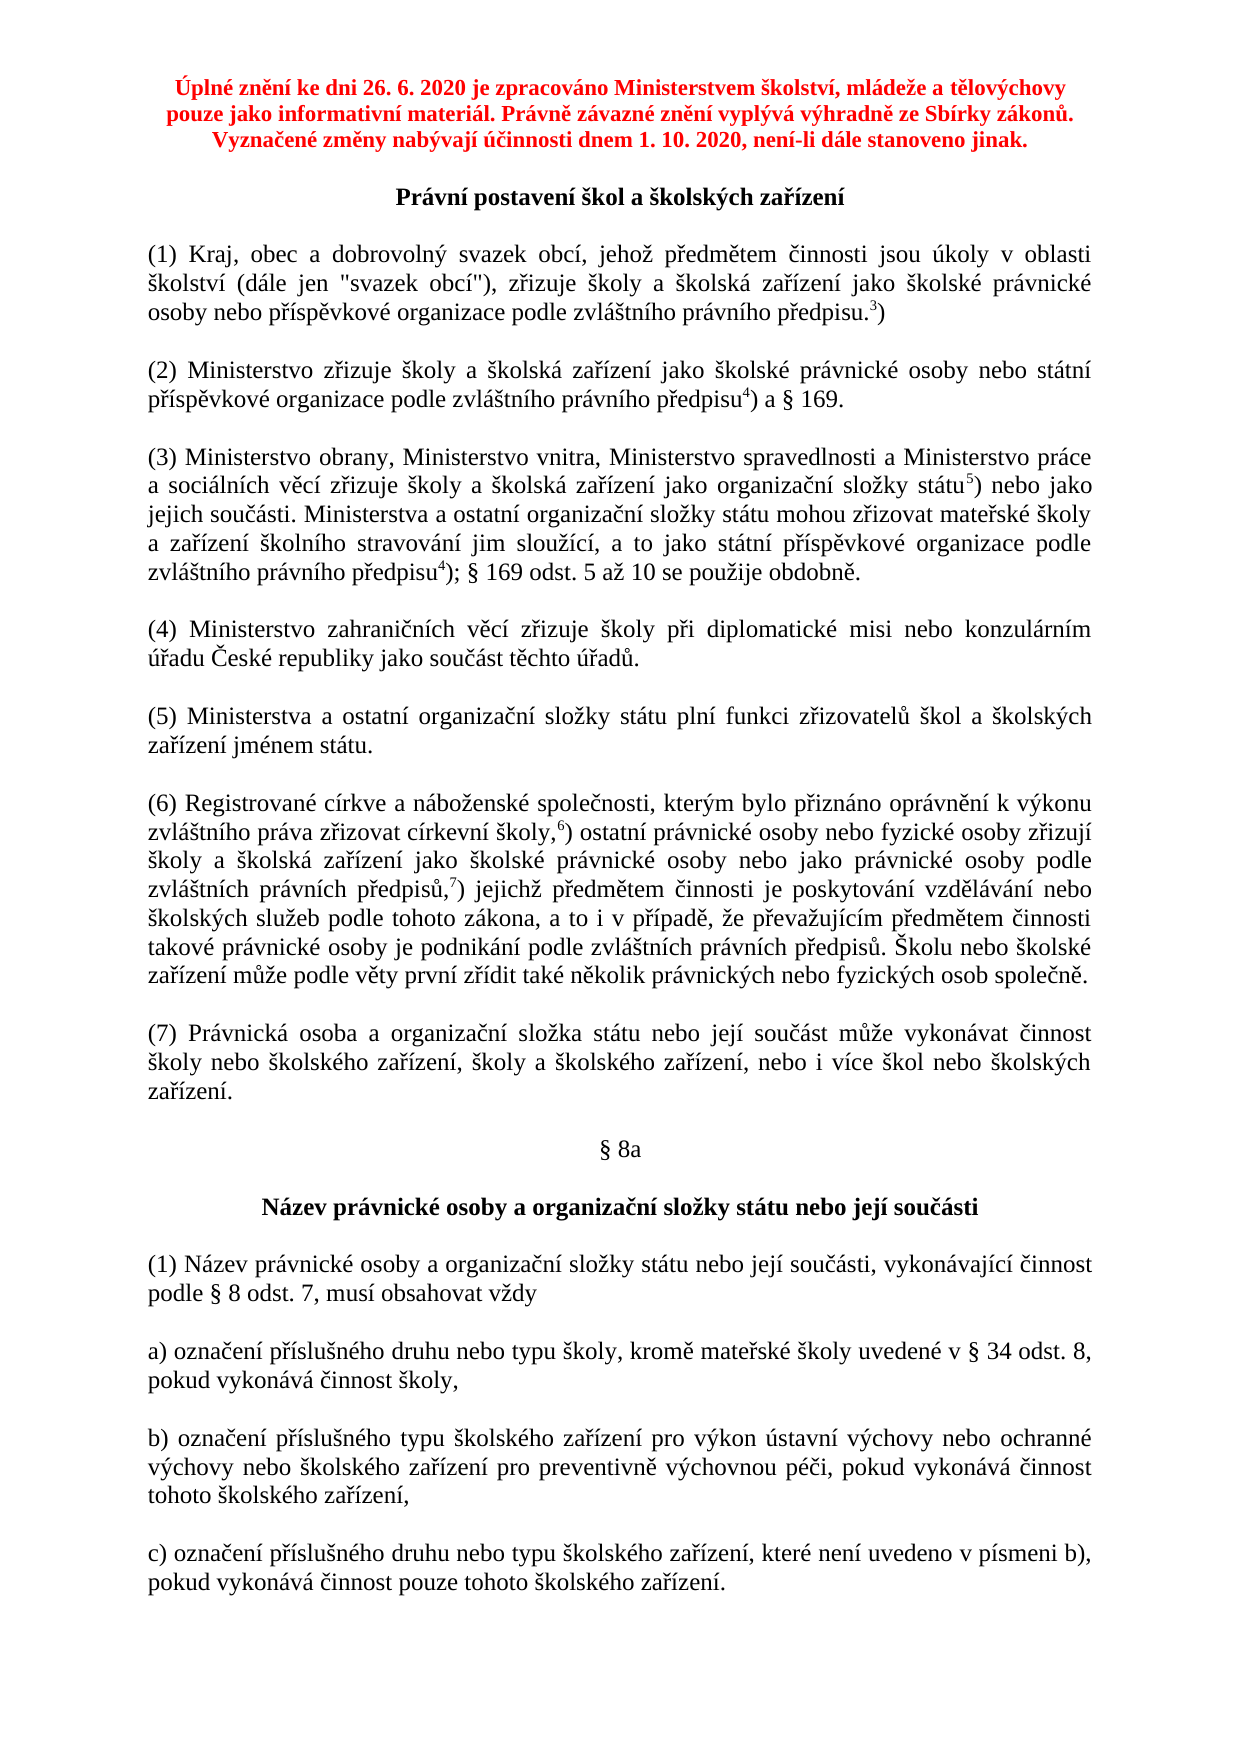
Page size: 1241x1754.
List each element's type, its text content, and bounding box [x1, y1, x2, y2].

text c) označení příslušného druhu nebo typu školského zařízení, které není uvedeno v písmeni b), pokud vykonává činnost pouze tohoto školského zařízení. [148, 1538, 1093, 1596]
text a) označení příslušného druhu nebo typu školy, kromě mateřské školy uvedené v § 34 odst. 8, pokud vykonává činnost školy, [148, 1336, 1093, 1394]
text b) označení příslušného typu školského zařízení pro výkon ústavní výchovy nebo ochranné výchovy nebo školského zařízení pro preventivně výchovnou péči, pokud vykonává činnost tohoto školského zařízení, [148, 1423, 1093, 1509]
text (2) Ministerstvo zřizuje školy a školská zařízení jako školské právnické osoby nebo státní příspěvkové organizace podle zvláštního právního předpisu4) a § 169. [148, 355, 1093, 412]
text (5) Ministerstva a ostatní organizační složky státu plní funkci zřizovatelů škol a školských zařízení jménem státu. [148, 701, 1093, 759]
text (3) Ministerstvo obrany, Ministerstvo vnitra, Ministerstvo spravedlnosti a Ministerstvo práce a sociálních věcí zřizuje školy a školská zařízení jako organizační složky státu5) nebo jako jejich součásti. Ministerstva a ostatní organizační složky státu mohou zřizovat mateřské školy a zařízení školního stravování jim sloužící, a to jako státní příspěvkové organizace podle zvláštního právního předpisu4); § 169 odst. 5 až 10 se použije obdobně. [148, 442, 1093, 585]
text (6) Registrované církve a náboženské společnosti, kterým bylo přiznáno oprávnění k výkonu zvláštního práva zřizovat církevní školy,6) ostatní právnické osoby nebo fyzické osoby zřizují školy a školská zařízení jako školské právnické osoby nebo jako právnické osoby podle zvláštních právních předpisů,7) jejichž předmětem činnosti je poskytování vzdělávání nebo školských služeb podle tohoto zákona, a to i v případě, že převažujícím předmětem činnosti takové právnické osoby je podnikání podle zvláštních právních předpisů. Školu nebo školské zařízení může podle věty první zřídit také několik právnických nebo fyzických osob společně. [148, 788, 1093, 989]
text (1) Název právnické osoby a organizační složky státu nebo její součásti, vykonávající činnost podle § 8 odst. 7, musí obsahovat vždy [148, 1249, 1093, 1307]
text (1) Kraj, obec a dobrovolný svazek obcí, jehož předmětem činnosti jsou úkoly v oblasti školství (dále jen "svazek obcí"), zřizuje školy a školská zařízení jako školské právnické osoby nebo příspěvkové organizace podle zvláštního právního předpisu.3) [148, 239, 1093, 326]
text Právní postavení škol a školských zařízení [148, 182, 1093, 210]
text (4) Ministerstvo zahraničních věcí zřizuje školy při diplomatické misi nebo konzulárním úřadu České republiky jako součást těchto úřadů. [148, 614, 1093, 672]
text Název právnické osoby a organizační složky státu nebo její součásti [148, 1192, 1093, 1220]
text § 8a [148, 1134, 1093, 1162]
text (7) Právnická osoba a organizační složka státu nebo její součást může vykonávat činnost školy nebo školského zařízení, školy a školského zařízení, nebo i více škol nebo školských zařízení. [148, 1018, 1093, 1104]
